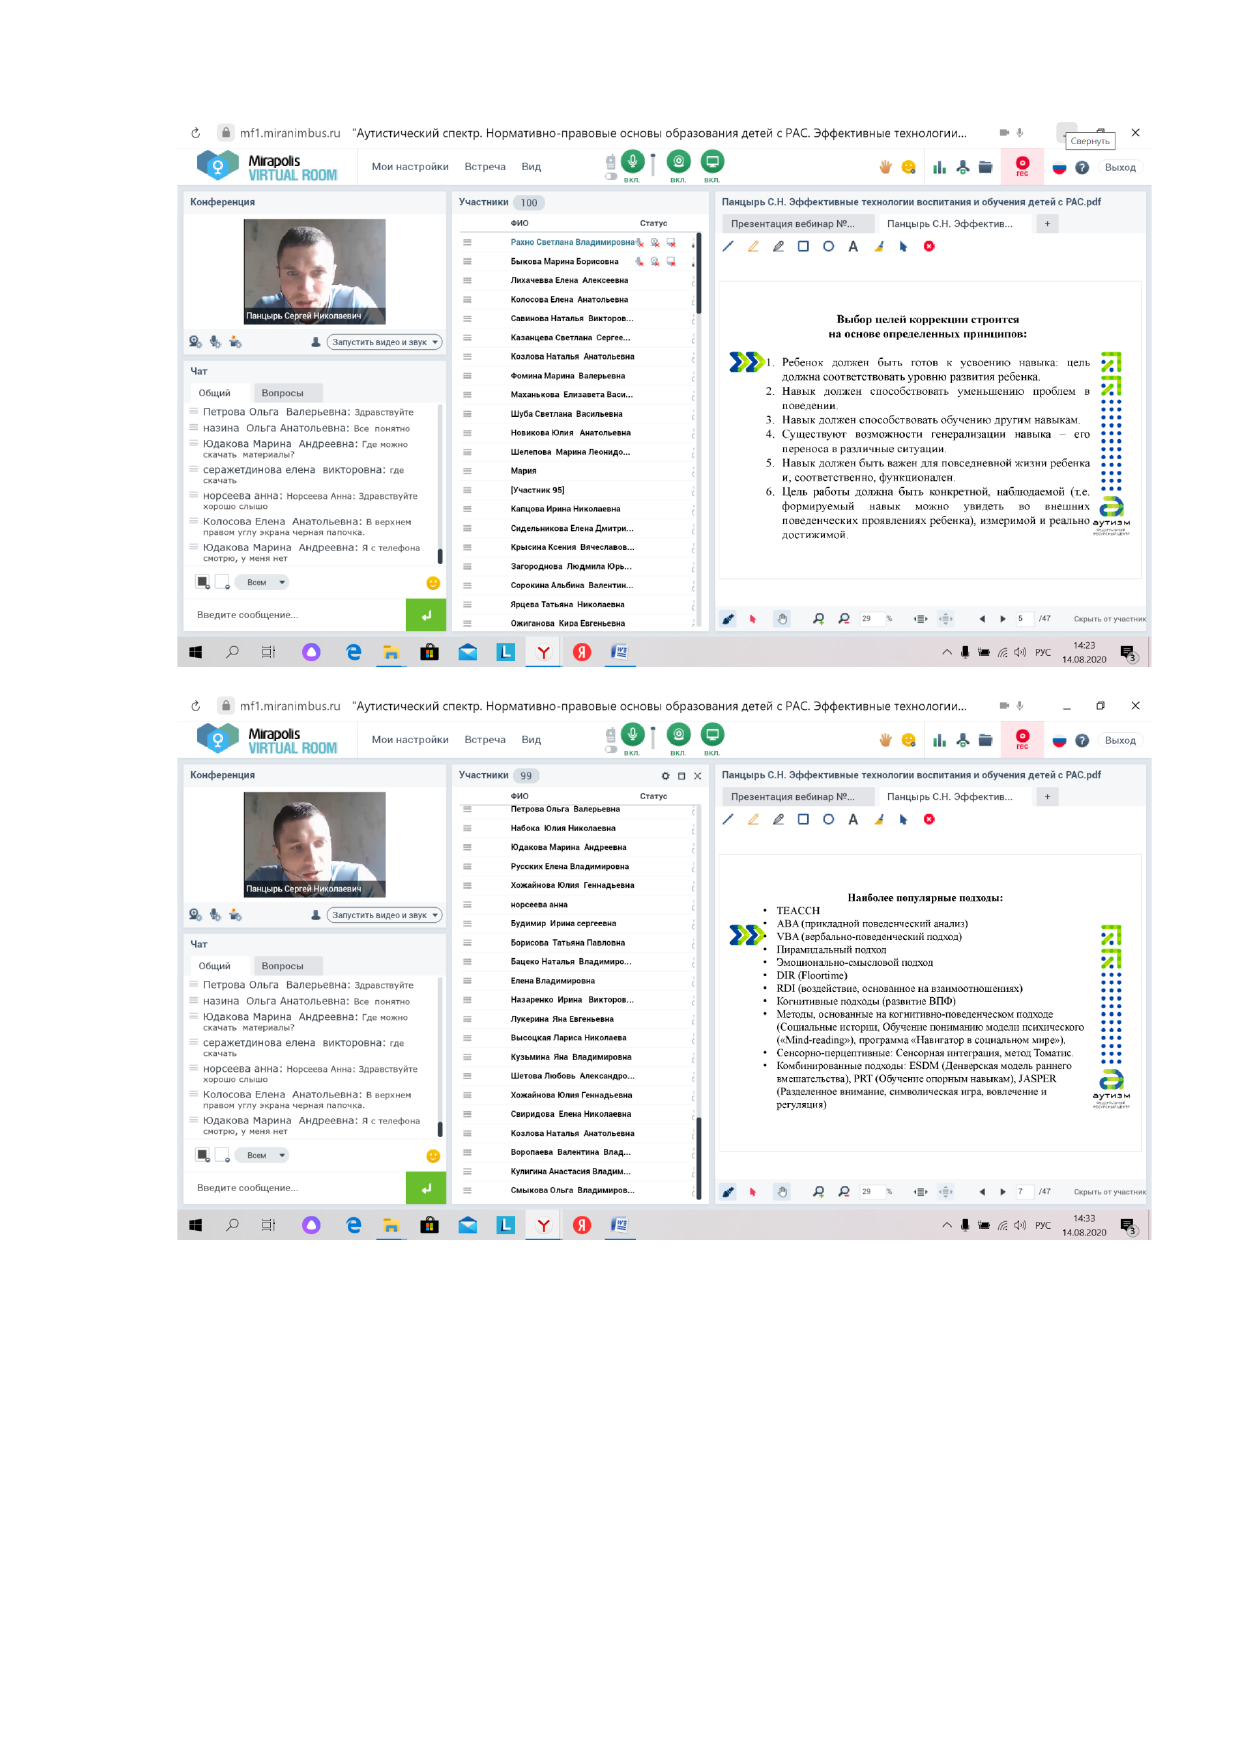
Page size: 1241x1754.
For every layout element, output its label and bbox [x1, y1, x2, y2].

picture [177, 691, 1152, 1240]
picture [177, 118, 1152, 667]
